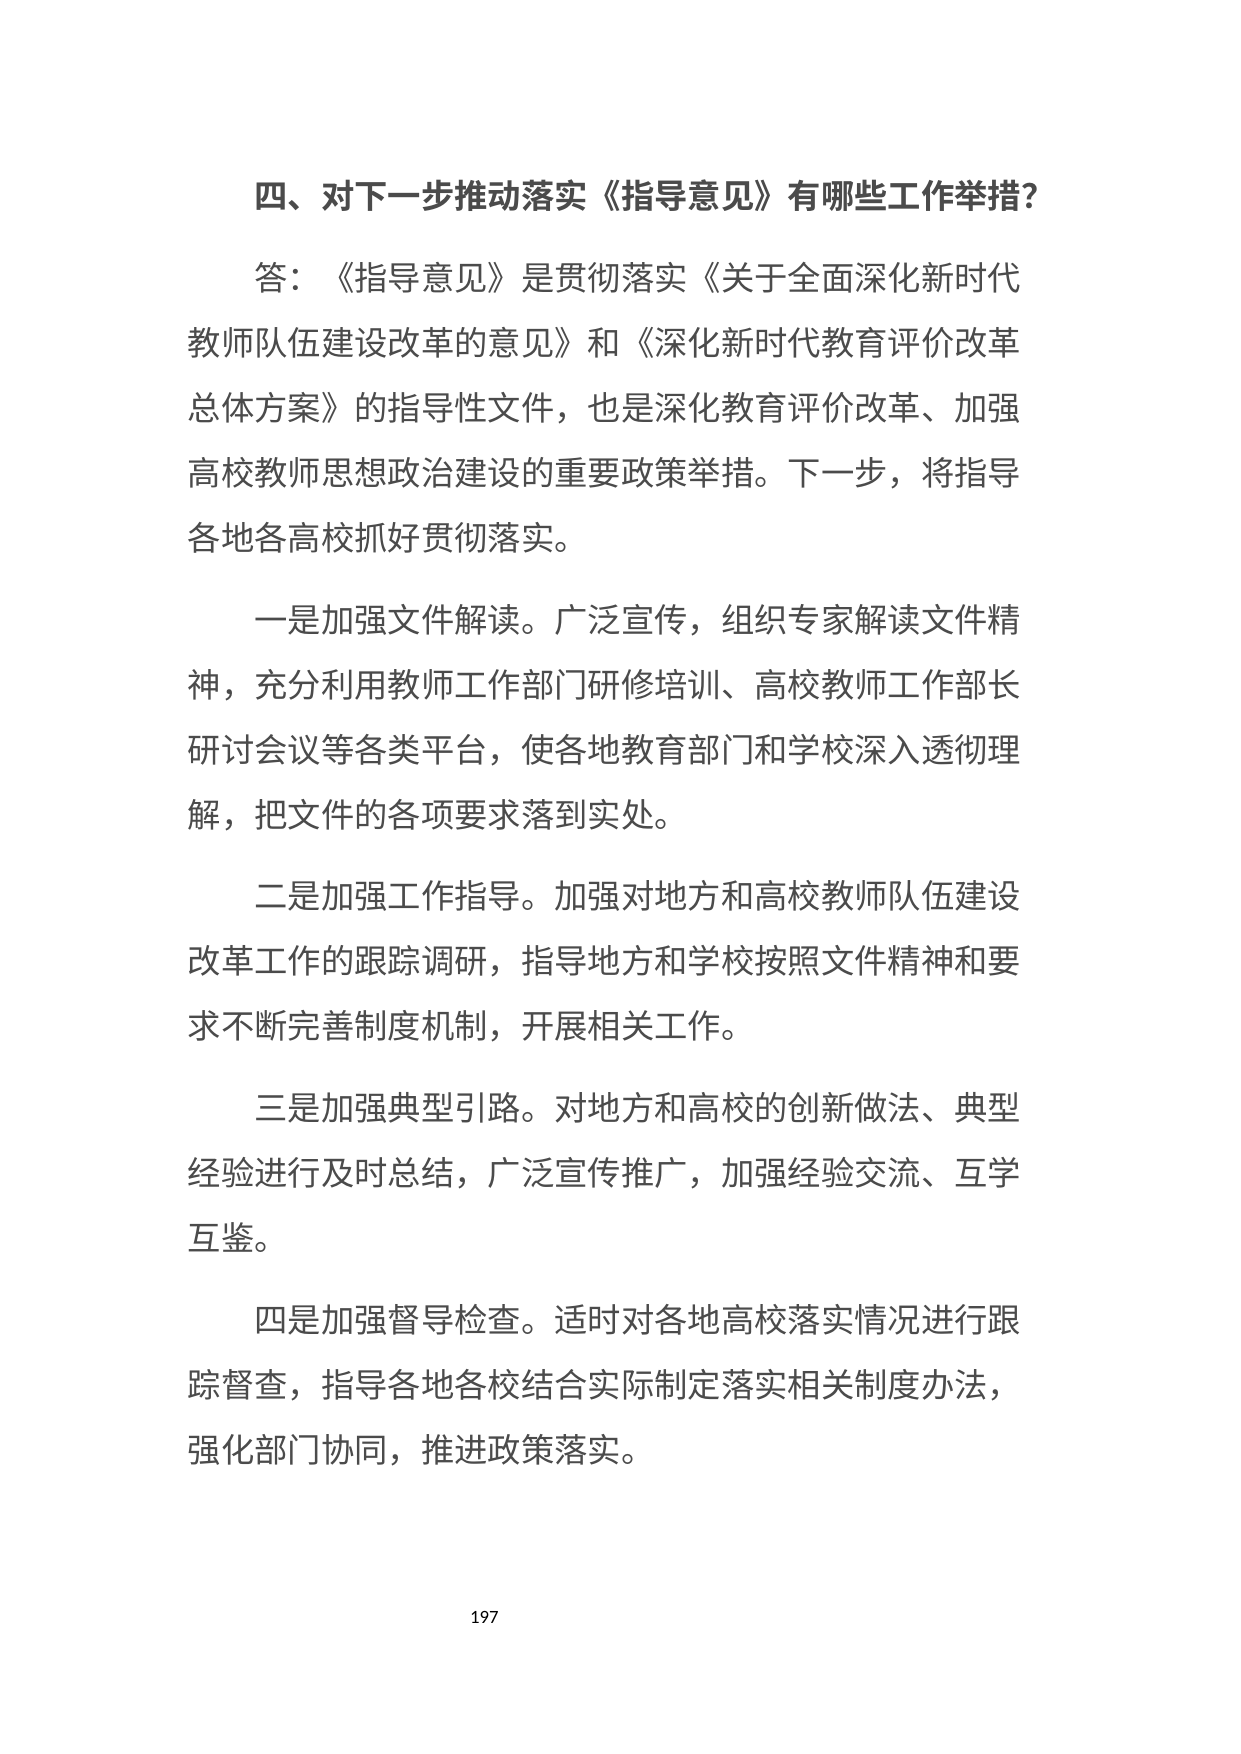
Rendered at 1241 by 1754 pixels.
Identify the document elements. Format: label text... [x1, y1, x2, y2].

text 四是加强督导检查。适时对各地高校落实情况进行跟踪督查，指导各地各校结合实际制定落实相关制度办法，强化部门协同，推进政策落实。 [187, 1285, 1053, 1480]
text 四、对下一步推动落实《指导意见》有哪些工作举措？ [187, 162, 1053, 227]
text 答：《指导意见》是贯彻落实《关于全面深化新时代教师队伍建设改革的意见》和《深化新时代教育评价改革总体方案》的指导性文件，也是深化教育评价改革、加强高校教师思想政治建设的重要政策举措。下一步，将指导各地各高校抓好贯彻落实。 [187, 244, 1053, 569]
text 三是加强典型引路。对地方和高校的创新做法、典型经验进行及时总结，广泛宣传推广，加强经验交流、互学互鉴。 [187, 1074, 1053, 1269]
text 二是加强工作指导。加强对地方和高校教师队伍建设改革工作的跟踪调研，指导地方和学校按照文件精神和要求不断完善制度机制，开展相关工作。 [187, 862, 1053, 1057]
text 一是加强文件解读。广泛宣传，组织专家解读文件精神，充分利用教师工作部门研修培训、高校教师工作部长研讨会议等各类平台，使各地教育部门和学校深入透彻理解，把文件的各项要求落到实处。 [187, 585, 1053, 845]
